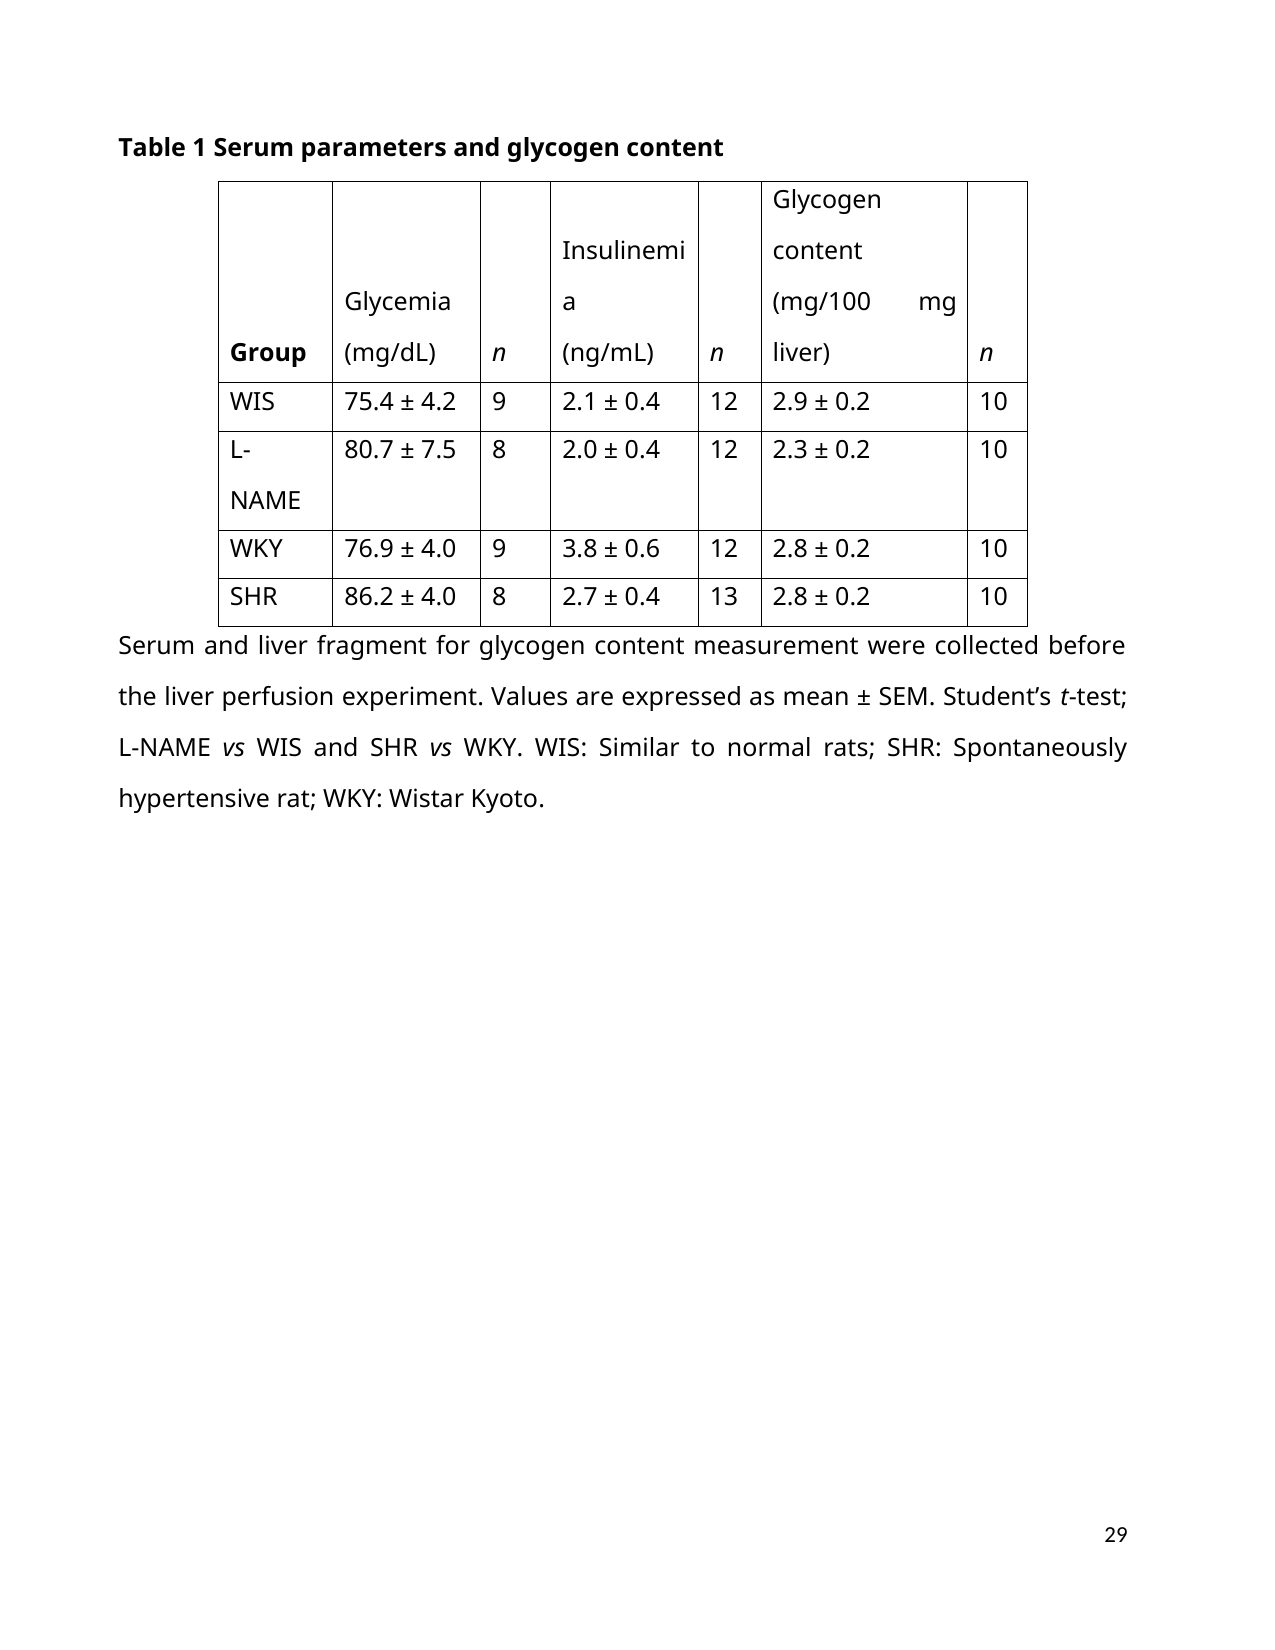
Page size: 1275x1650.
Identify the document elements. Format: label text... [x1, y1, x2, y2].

table_cell 12 [699, 383, 761, 431]
table_cell 2.9 ± 0.2 [762, 383, 967, 431]
table_cell 9 [481, 383, 550, 431]
table_cell 13 [699, 579, 761, 626]
table_cell 10 [968, 531, 1027, 578]
table_cell L-NAME [219, 432, 332, 530]
text Table 1 Serum parameters and glycogen content [118, 130, 1127, 164]
table_cell SHR [219, 579, 332, 626]
table_cell WIS [219, 383, 332, 431]
table_cell 9 [481, 531, 550, 578]
table_cell 8 [481, 579, 550, 626]
table_cell 2.8 ± 0.2 [762, 579, 967, 626]
table_cell 10 [968, 579, 1027, 626]
table_cell 2.8 ± 0.2 [762, 531, 967, 578]
table_cell 10 [968, 383, 1027, 431]
table_header n [481, 182, 550, 382]
text Serum and liver fragment for glycogen content measurement were collected before the liver perfusion experiment. Values are expressed as mean ± SEM. Student’s t-test; L-NAME vs WIS and SHR vs WKY. WIS: Similar to normal rats; SHR: Spontaneously hypertensive rat; WKY: Wistar Kyoto. [118, 627, 1127, 814]
table_cell 86.2 ± 4.0 [333, 579, 480, 626]
table_cell 12 [699, 432, 761, 530]
table_cell 76.9 ± 4.0 [333, 531, 480, 578]
table_cell 3.8 ± 0.6 [551, 531, 698, 578]
table_cell 75.4 ± 4.2 [333, 383, 480, 431]
table_cell 8 [481, 432, 550, 530]
table_cell 10 [968, 432, 1027, 530]
table_header Group [219, 182, 332, 382]
table_cell 12 [699, 531, 761, 578]
table_cell 2.1 ± 0.4 [551, 383, 698, 431]
table_header Insulinemia (ng/mL) [551, 182, 698, 382]
table_header n [699, 182, 761, 382]
table_cell WKY [219, 531, 332, 578]
table_cell 2.0 ± 0.4 [551, 432, 698, 530]
table_header n [968, 182, 1027, 382]
table_cell 2.3 ± 0.2 [762, 432, 967, 530]
table_header Glycogen content (mg/100 mg liver) [762, 182, 967, 382]
table_cell 80.7 ± 7.5 [333, 432, 480, 530]
table_cell 2.7 ± 0.4 [551, 579, 698, 626]
table_header Glycemia (mg/dL) [333, 182, 480, 382]
